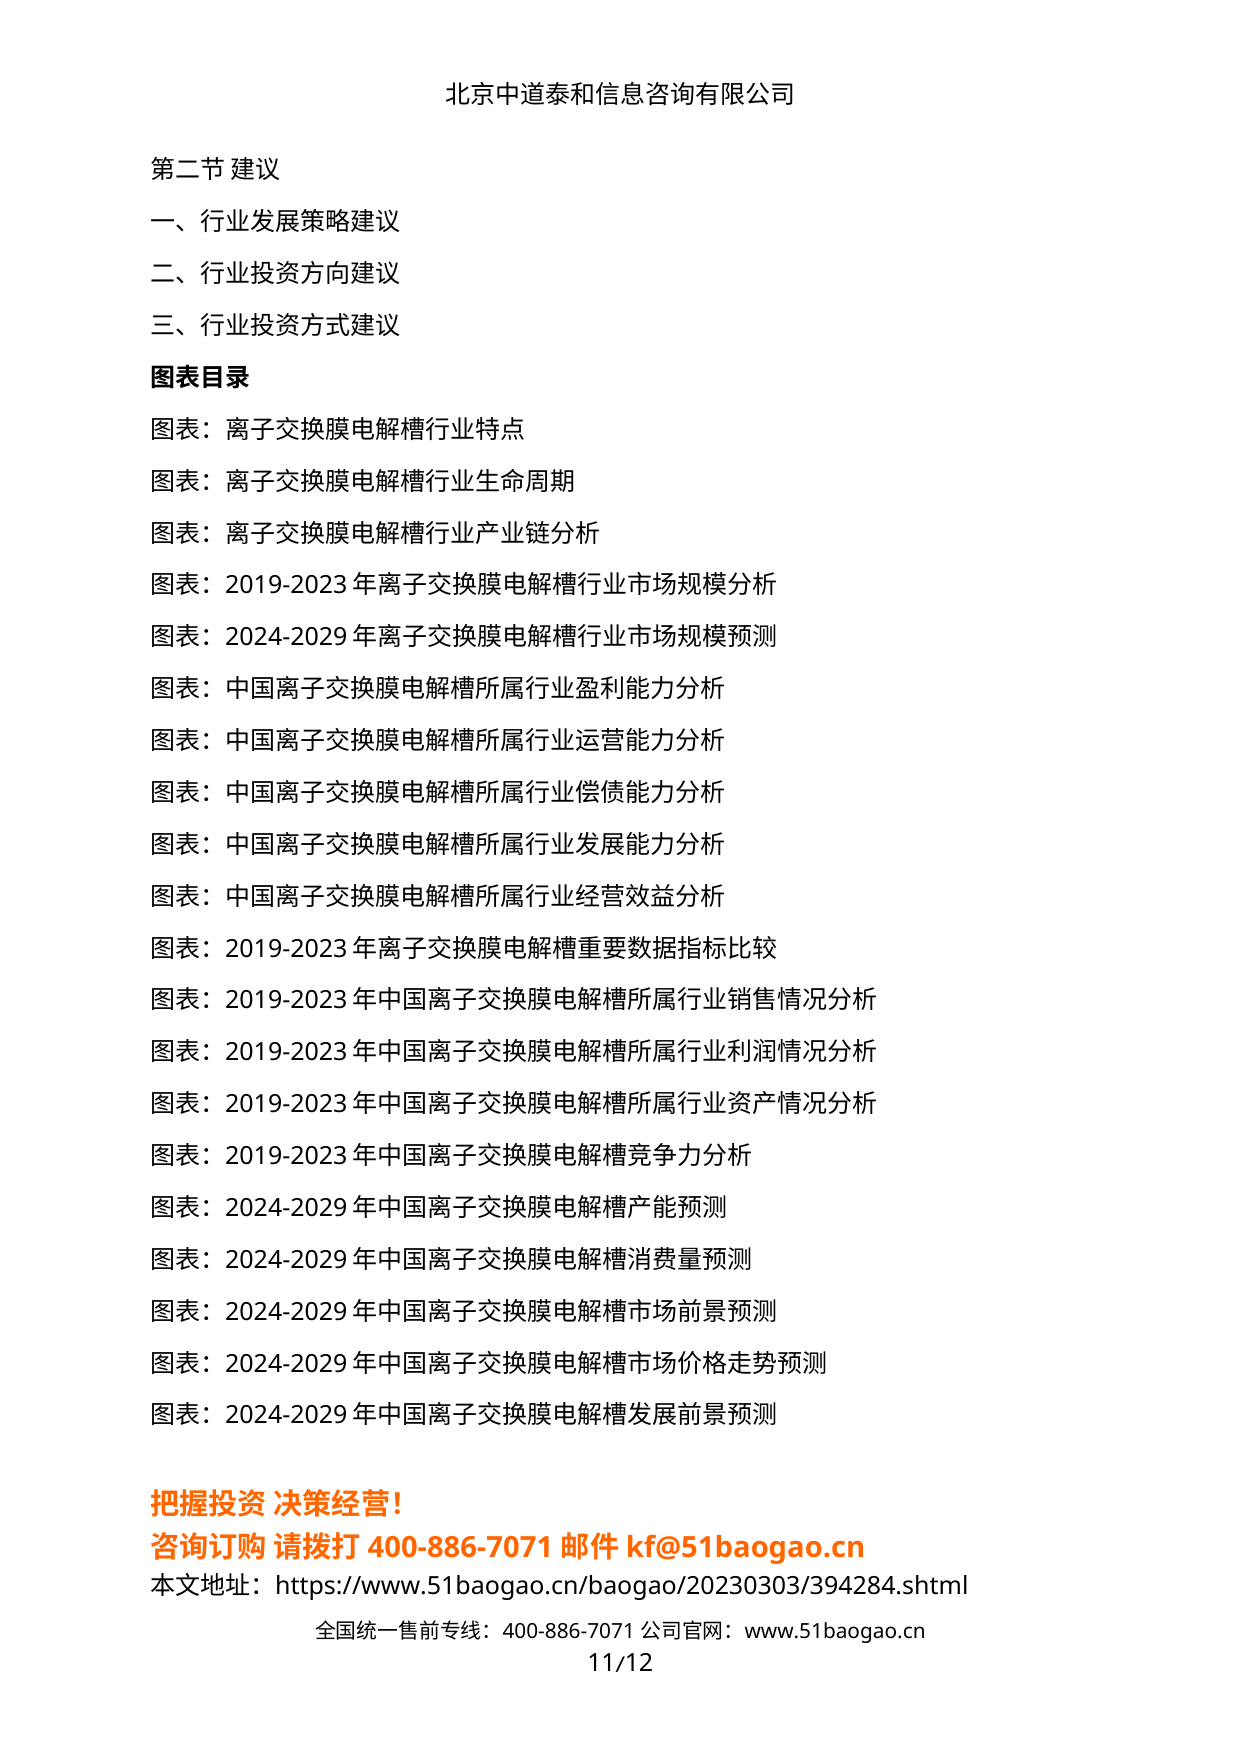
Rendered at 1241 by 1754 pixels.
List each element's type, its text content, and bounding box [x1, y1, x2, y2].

text 图表：中国离子交换膜电解槽所属行业盈利能力分析 [150, 669, 1090, 705]
text 三、行业投资方式建议 [150, 306, 1090, 342]
text 图表：离子交换膜电解槽行业产业链分析 [150, 513, 1090, 549]
text 图表：离子交换膜电解槽行业特点 [150, 409, 1090, 446]
text 一、行业发展策略建议 [150, 202, 1090, 238]
text 图表目录 [150, 357, 1090, 394]
text 图表：中国离子交换膜电解槽所属行业运营能力分析 [150, 721, 1090, 757]
text 图表：2019-2023年中国离子交换膜电解槽所属行业资产情况分析 [150, 1084, 1090, 1120]
text 第二节 建议 [150, 150, 1090, 186]
text 图表：2024-2029年中国离子交换膜电解槽消费量预测 [150, 1239, 1090, 1276]
text 图表：2019-2023年中国离子交换膜电解槽所属行业销售情况分析 [150, 980, 1090, 1016]
text 图表：2024-2029年中国离子交换膜电解槽市场价格走势预测 [150, 1343, 1090, 1379]
text 图表：2024-2029年中国离子交换膜电解槽市场前景预测 [150, 1291, 1090, 1327]
text 图表：中国离子交换膜电解槽所属行业偿债能力分析 [150, 772, 1090, 809]
text 图表：2019-2023年中国离子交换膜电解槽所属行业利润情况分析 [150, 1032, 1090, 1068]
text 图表：2019-2023年离子交换膜电解槽行业市场规模分析 [150, 565, 1090, 601]
text 图表：中国离子交换膜电解槽所属行业经营效益分析 [150, 876, 1090, 912]
text 图表：离子交换膜电解槽行业生命周期 [150, 461, 1090, 497]
text 二、行业投资方向建议 [150, 254, 1090, 290]
text 把握投资 决策经营！咨询订购 请拨打 400-886-7071 邮件 kf@51baogao.cn本文地址：https://www.51baogao.cn/baogao/20230303/394284.shtml [150, 1447, 1090, 1602]
text 图表：2019-2023年离子交换膜电解槽重要数据指标比较 [150, 928, 1090, 964]
text 图表：2024-2029年中国离子交换膜电解槽产能预测 [150, 1187, 1090, 1224]
text 图表：中国离子交换膜电解槽所属行业发展能力分析 [150, 824, 1090, 861]
text 图表：2024-2029年中国离子交换膜电解槽发展前景预测 [150, 1395, 1090, 1431]
text 图表：2019-2023年中国离子交换膜电解槽竞争力分析 [150, 1136, 1090, 1172]
text 图表：2024-2029年离子交换膜电解槽行业市场规模预测 [150, 617, 1090, 653]
